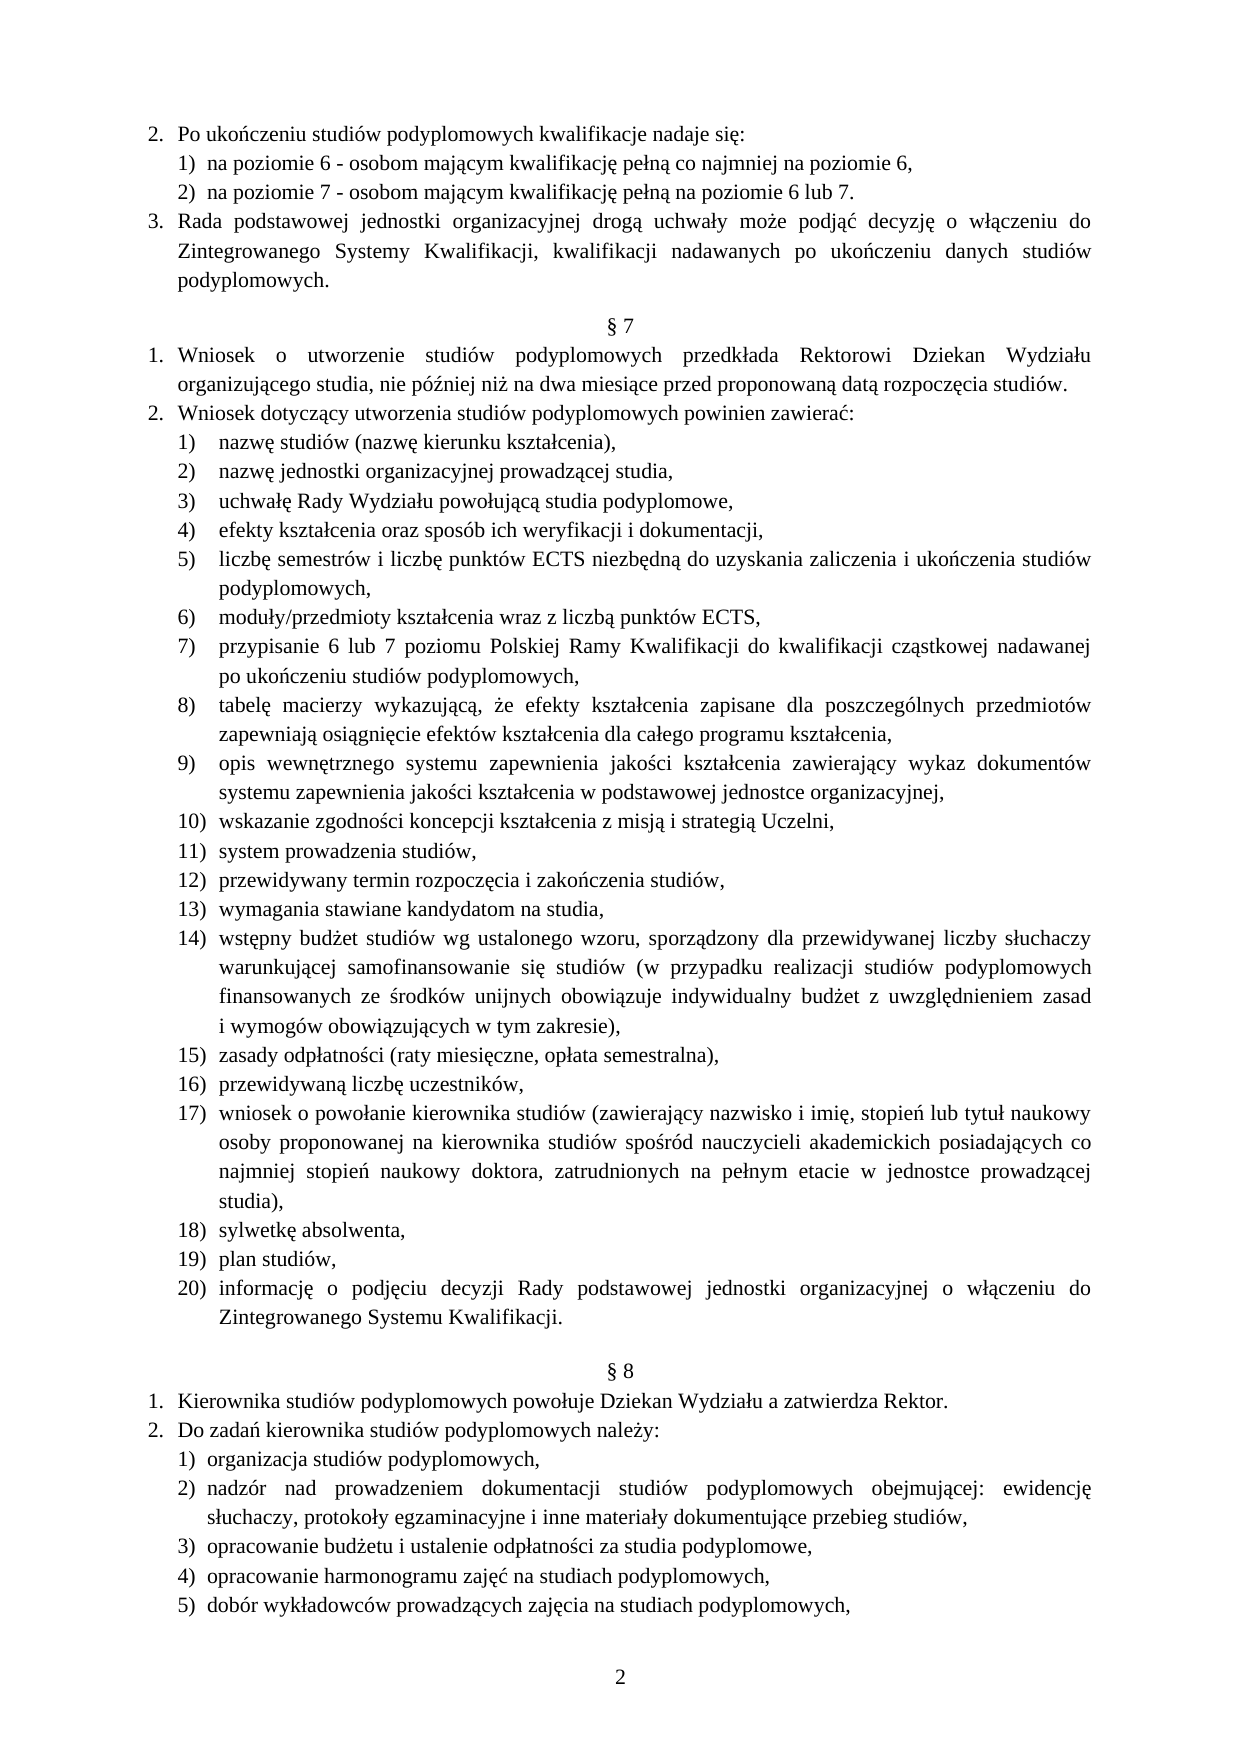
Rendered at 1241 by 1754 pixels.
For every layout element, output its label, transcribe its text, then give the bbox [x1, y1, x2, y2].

text 4) opracowanie harmonogramu zajęć na studiach podyplomowych, [177, 1560, 1092, 1589]
list wstępny budżet studiów wg ustalonego wzoru, sporządzony dla przewidywanej liczby słuchaczy warunkującej samofinansowanie się studiów (w przypadku realizacji studiów podyplomowych finansowanych ze środków unijnych obowiązuje indywidualny budżet z uwzględnieniem zasad i wymogów obowiązujących w tym zakresie), [177, 922, 1092, 1039]
list nazwę studiów (nazwę kierunku kształcenia), [177, 426, 1092, 456]
list tabelę macierzy wykazującą, że efekty kształcenia zapisane dla poszczególnych przedmiotów zapewniają osiągnięcie efektów kształcenia dla całego programu kształcenia, [177, 689, 1092, 747]
list Wniosek o utworzenie studiów podyplomowych przedkłada Rektorowi Dziekan Wydziału organizującego studia, nie później niż na dwa miesiące przed proponowaną datą rozpoczęcia studiów. [148, 339, 1092, 397]
list wskazanie zgodności koncepcji kształcenia z misją i strategią Uczelni, [177, 806, 1092, 835]
text 3) opracowanie budżetu i ustalenie odpłatności za studia podyplomowe, [177, 1531, 1092, 1560]
list Do zadań kierownika studiów podyplomowych należy: [148, 1414, 1092, 1443]
list uchwałę Rady Wydziału powołującą studia podyplomowe, [177, 485, 1092, 514]
list nazwę jednostki organizacyjnej prowadzącej studia, [177, 456, 1092, 485]
list opis wewnętrznego systemu zapewnienia jakości kształcenia zawierający wykaz dokumentów systemu zapewnienia jakości kształcenia w podstawowej jednostce organizacyjnej, [177, 747, 1092, 806]
list przewidywany termin rozpoczęcia i zakończenia studiów, [177, 864, 1092, 893]
list moduły/przedmioty kształcenia wraz z liczbą punktów ECTS, [177, 601, 1092, 631]
text § 7 [148, 310, 1092, 339]
text 5) dobór wykładowców prowadzących zajęcia na studiach podyplomowych, [177, 1589, 1092, 1618]
list wniosek o powołanie kierownika studiów (zawierający nazwisko i imię, stopień lub tytuł naukowy osoby proponowanej na kierownika studiów spośród nauczycieli akademickich posiadających co najmniej stopień naukowy doktora, zatrudnionych na pełnym etacie w jednostce prowadzącej studia), [177, 1097, 1092, 1214]
list organizacja studiów podyplomowych, [177, 1443, 1092, 1472]
list Kierownika studiów podyplomowych powołuje Dziekan Wydziału a zatwierdza Rektor. [148, 1385, 1092, 1414]
list wymagania stawiane kandydatom na studia, [177, 893, 1092, 922]
list przypisanie 6 lub 7 poziomu Polskiej Ramy Kwalifikacji do kwalifikacji cząstkowej nadawanej po ukończeniu studiów podyplomowych, [177, 631, 1092, 689]
list zasady odpłatności (raty miesięczne, opłata semestralna), [177, 1039, 1092, 1068]
list plan studiów, [177, 1243, 1092, 1272]
list informację o podjęciu decyzji Rady podstawowej jednostki organizacyjnej o włączeniu do Zintegrowanego Systemu Kwalifikacji. [177, 1272, 1092, 1331]
text § 8 [148, 1356, 1092, 1385]
list system prowadzenia studiów, [177, 835, 1092, 864]
list sylwetkę absolwenta, [177, 1214, 1092, 1243]
list na poziomie 7 - osobom mającym kwalifikację pełną na poziomie 6 lub 7. [177, 176, 1092, 206]
list przewidywaną liczbę uczestników, [177, 1068, 1092, 1097]
list nadzór nad prowadzeniem dokumentacji studiów podyplomowych obejmującej: ewidencję słuchaczy, protokoły egzaminacyjne i inne materiały dokumentujące przebieg studiów, [177, 1472, 1092, 1531]
list Rada podstawowej jednostki organizacyjnej drogą uchwały może podjąć decyzję o włączeniu do Zintegrowanego Systemy Kwalifikacji, kwalifikacji nadawanych po ukończeniu danych studiów podyplomowych. [148, 206, 1092, 293]
list na poziomie 6 - osobom mającym kwalifikację pełną co najmniej na poziomie 6, [177, 147, 1092, 176]
list efekty kształcenia oraz sposób ich weryfikacji i dokumentacji, [177, 514, 1092, 543]
list liczbę semestrów i liczbę punktów ECTS niezbędną do uzyskania zaliczenia i ukończenia studiów podyplomowych, [177, 543, 1092, 601]
list Wniosek dotyczący utworzenia studiów podyplomowych powinien zawierać: [148, 397, 1092, 426]
list Po ukończeniu studiów podyplomowych kwalifikacje nadaje się: [148, 118, 1092, 147]
